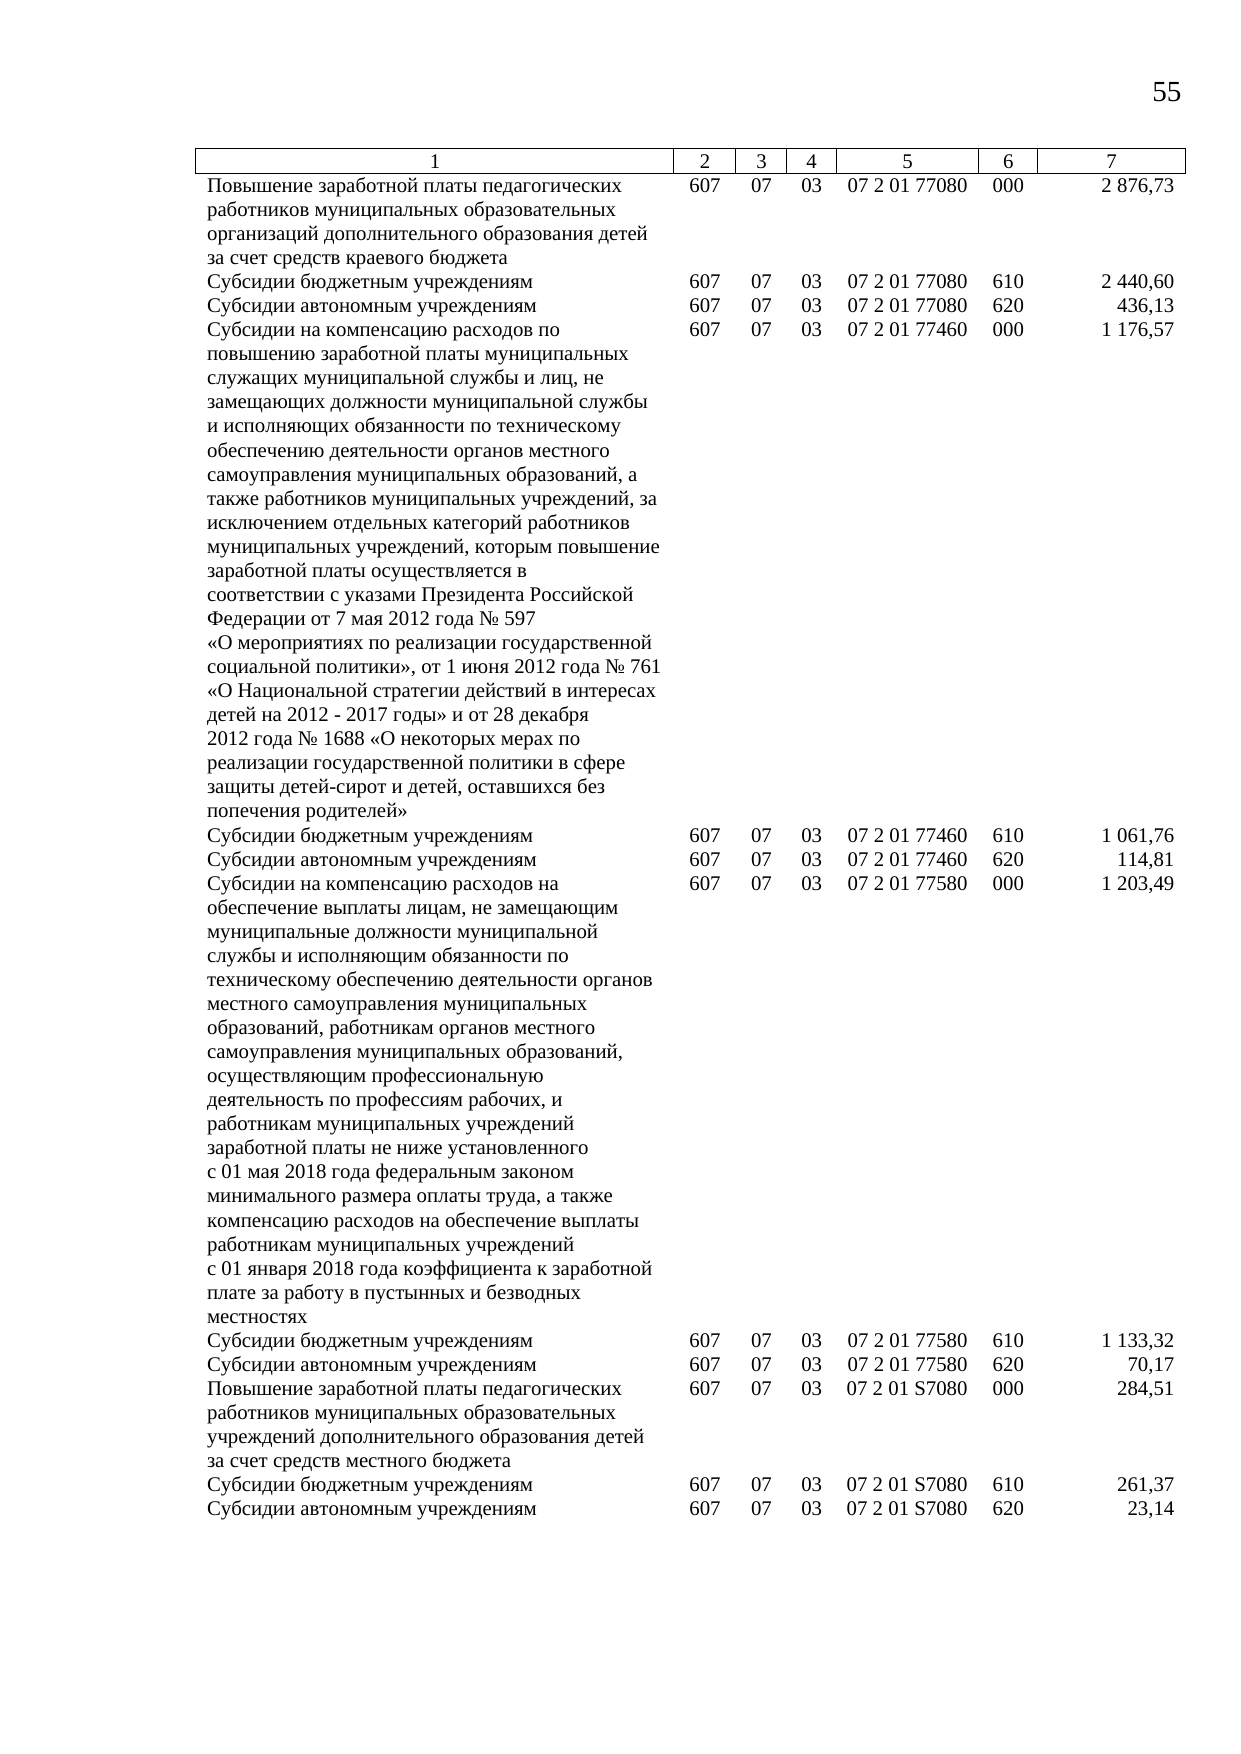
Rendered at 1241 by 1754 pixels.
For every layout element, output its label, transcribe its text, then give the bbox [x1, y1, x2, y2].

table_header 1 [196, 149, 673, 173]
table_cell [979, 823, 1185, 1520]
table_header 6 [979, 149, 1037, 173]
table_header 5 [837, 149, 978, 173]
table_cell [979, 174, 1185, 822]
table_header 3 [736, 149, 786, 173]
table_header 2 [674, 149, 735, 173]
table_header 4 [787, 149, 836, 173]
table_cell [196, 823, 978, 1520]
table_header 7 [1038, 149, 1185, 173]
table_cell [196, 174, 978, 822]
